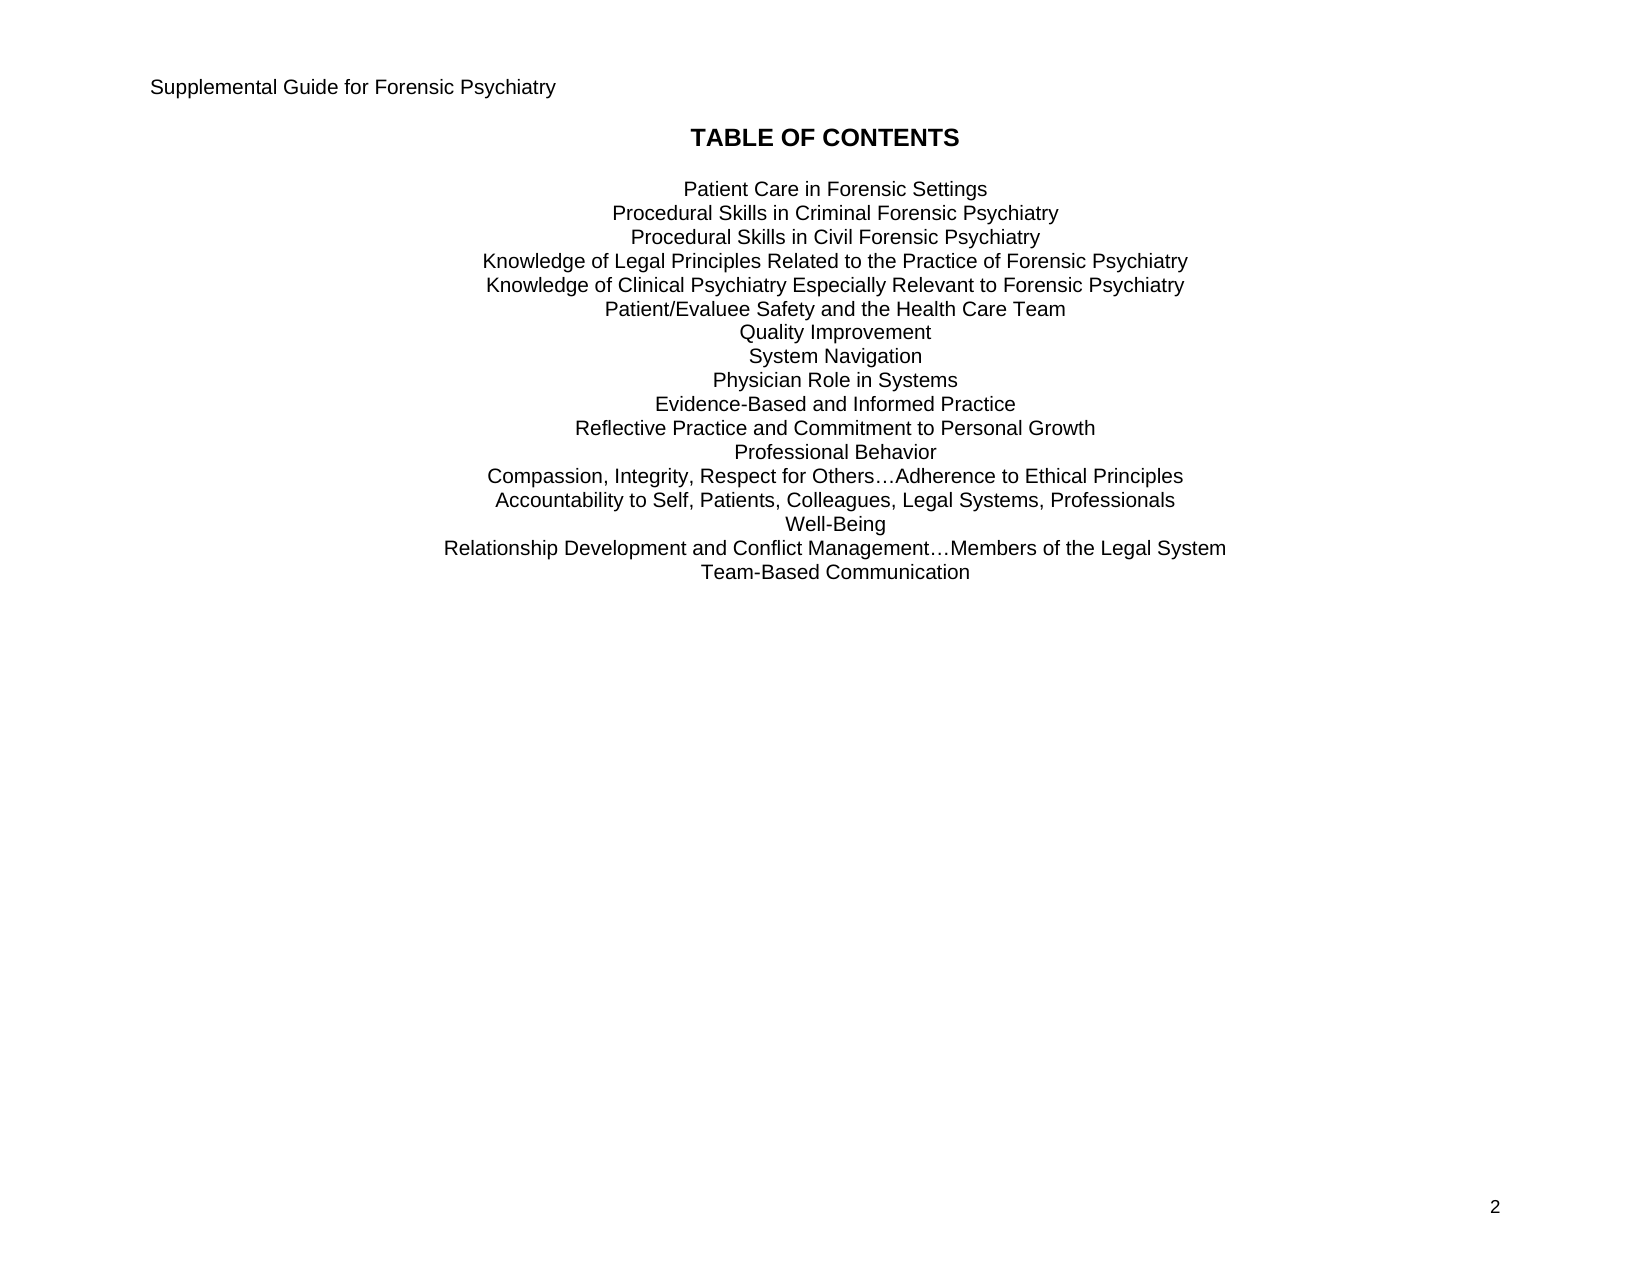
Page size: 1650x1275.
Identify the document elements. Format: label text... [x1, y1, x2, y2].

text Knowledge of Legal Principles Related to the Practice of Forensic Psychiatry 11 [171, 248, 1500, 272]
text Physician Role in Systems 20 [171, 368, 1500, 392]
text Quality Improvement 17 [171, 320, 1500, 344]
text Patient Care in Forensic Settings 5 [171, 177, 1500, 201]
text Procedural Skills in Civil Forensic Psychiatry 9 [171, 224, 1500, 248]
text Compassion, Integrity, Respect for Others…Adherence to Ethical Principles 30 [171, 464, 1500, 488]
text Accountability to Self, Patients, Colleagues, Legal Systems, Professionals 32 [171, 488, 1500, 512]
text Procedural Skills in Criminal Forensic Psychiatry 7 [171, 201, 1500, 224]
text Reflective Practice and Commitment to Personal Growth 25 [171, 416, 1500, 440]
text TABLE OF CONTENTS [150, 123, 1500, 152]
text Evidence-Based and Informed Practice 23 [171, 392, 1500, 416]
text Relationship Development and Conflict Management…Members of the Legal System 36 [171, 536, 1500, 560]
text Professional Behavior 27 [171, 440, 1500, 464]
text Team-Based Communication 37 [171, 560, 1500, 584]
text System Navigation 18 [171, 344, 1500, 368]
text Well-Being 34 [171, 512, 1500, 536]
text Knowledge of Clinical Psychiatry Especially Relevant to Forensic Psychiatry 13 [171, 272, 1500, 296]
text Patient/Evaluee Safety and the Health Care Team 15 [171, 296, 1500, 320]
